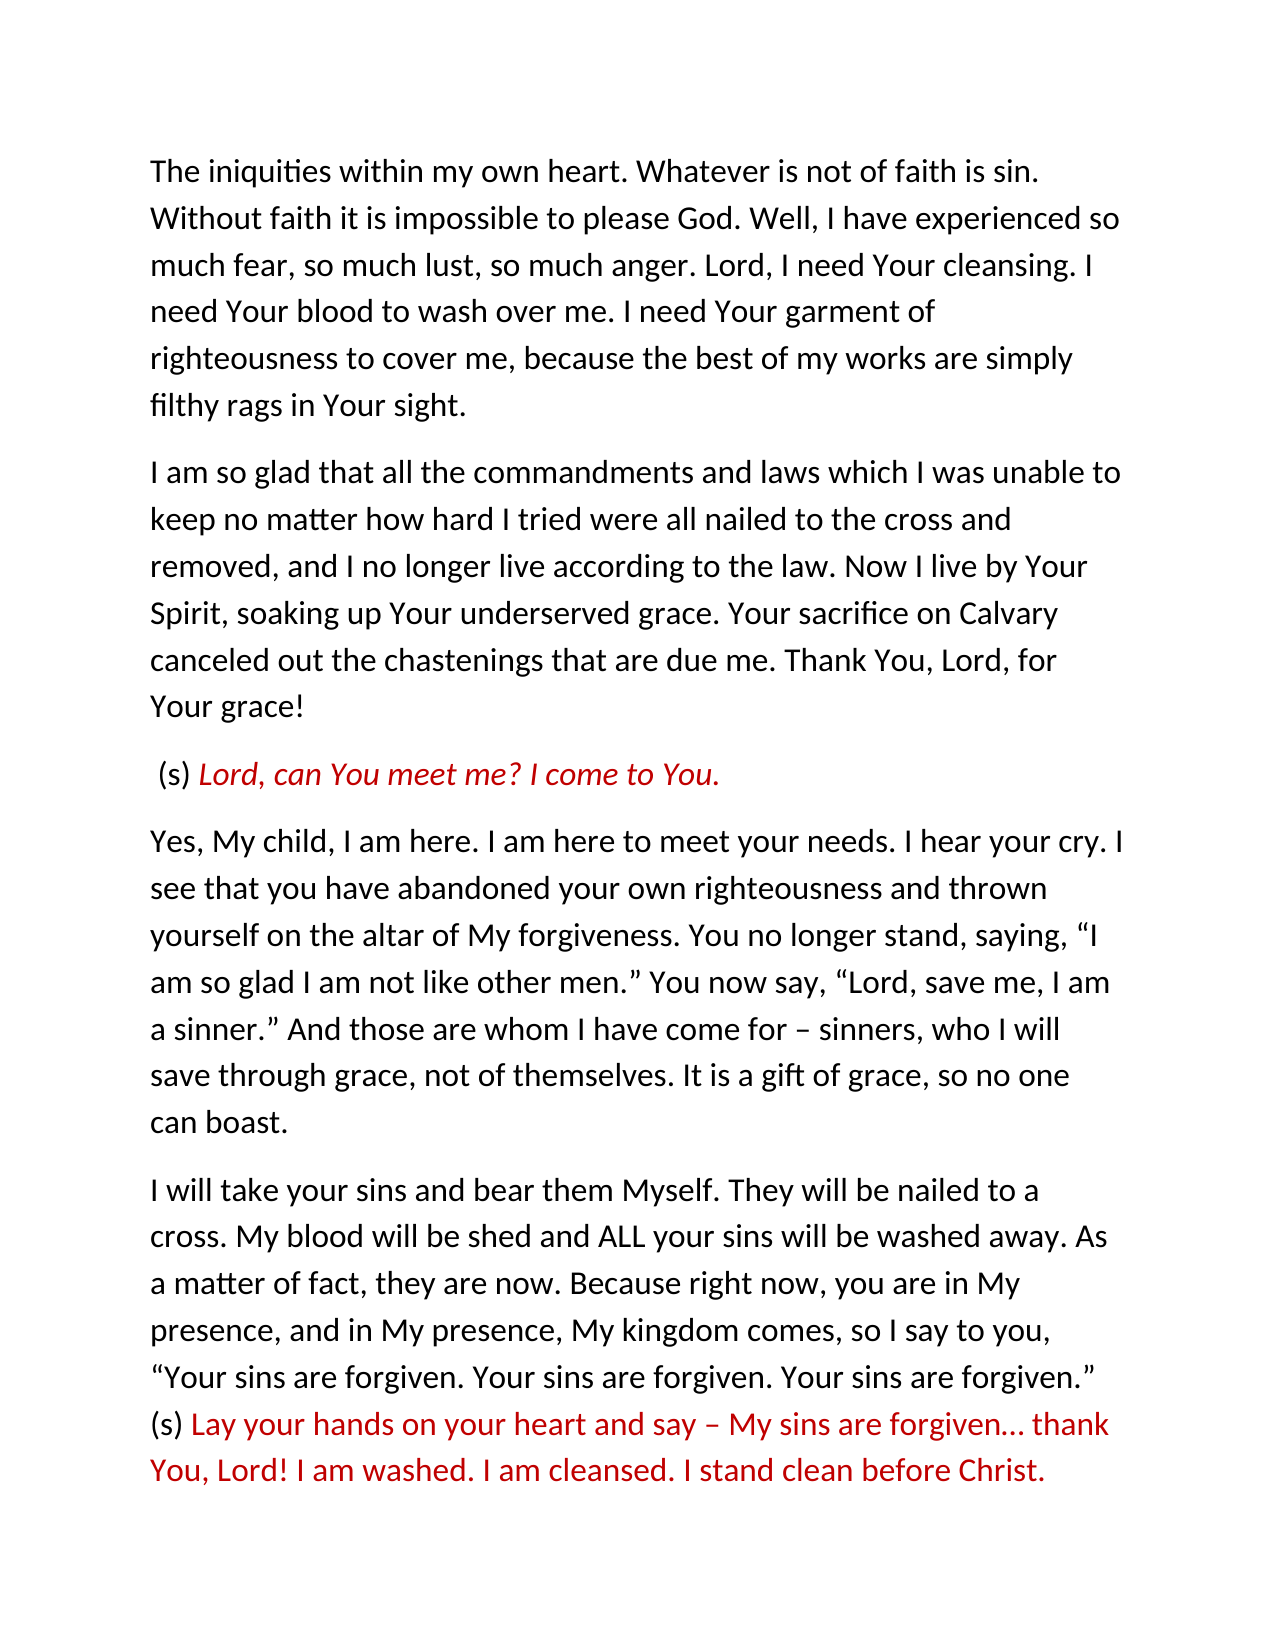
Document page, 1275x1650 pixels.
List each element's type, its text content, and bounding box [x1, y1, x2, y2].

text (s) Lord, can You meet me? I come to You. [150, 753, 1125, 794]
text Yes, My child, I am here. I am here to meet your needs. I hear your cry. I see that you have abandoned your own righteousness and thrown yourself on the altar of My forgiveness. You no longer stand, saying, “I am so glad I am not like other men.” You now say, “Lord, save me, I am a sinner.” And those are whom I have come for – sinners, who I will save through grace, not of themselves. It is a gift of grace, so no one can boast. [150, 821, 1125, 1142]
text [150, 150, 1125, 424]
text I will take your sins and bear them Myself. They will be nailed to a cross. My blood will be shed and ALL your sins will be washed away. As a matter of fact, they are now. Because right now, you are in My presence, and in My presence, My kingdom comes, so I say to you, “Your sins are forgiven. Your sins are forgiven. Your sins are forgiven.” (s) Lay your hands on your heart and say – My sins are forgiven… thank You, Lord! I am washed. I am cleansed. I stand clean before Christ. [150, 1169, 1125, 1490]
text I am so glad that all the commandments and laws which I was unable to keep no matter how hard I tried were all nailed to the cross and removed, and I no longer live according to the law. Now I live by Your Spirit, soaking up Your underserved grace. Your sacrifice on Calvary canceled out the chastenings that are due me. Thank You, Lord, for Your grace! [150, 451, 1125, 726]
